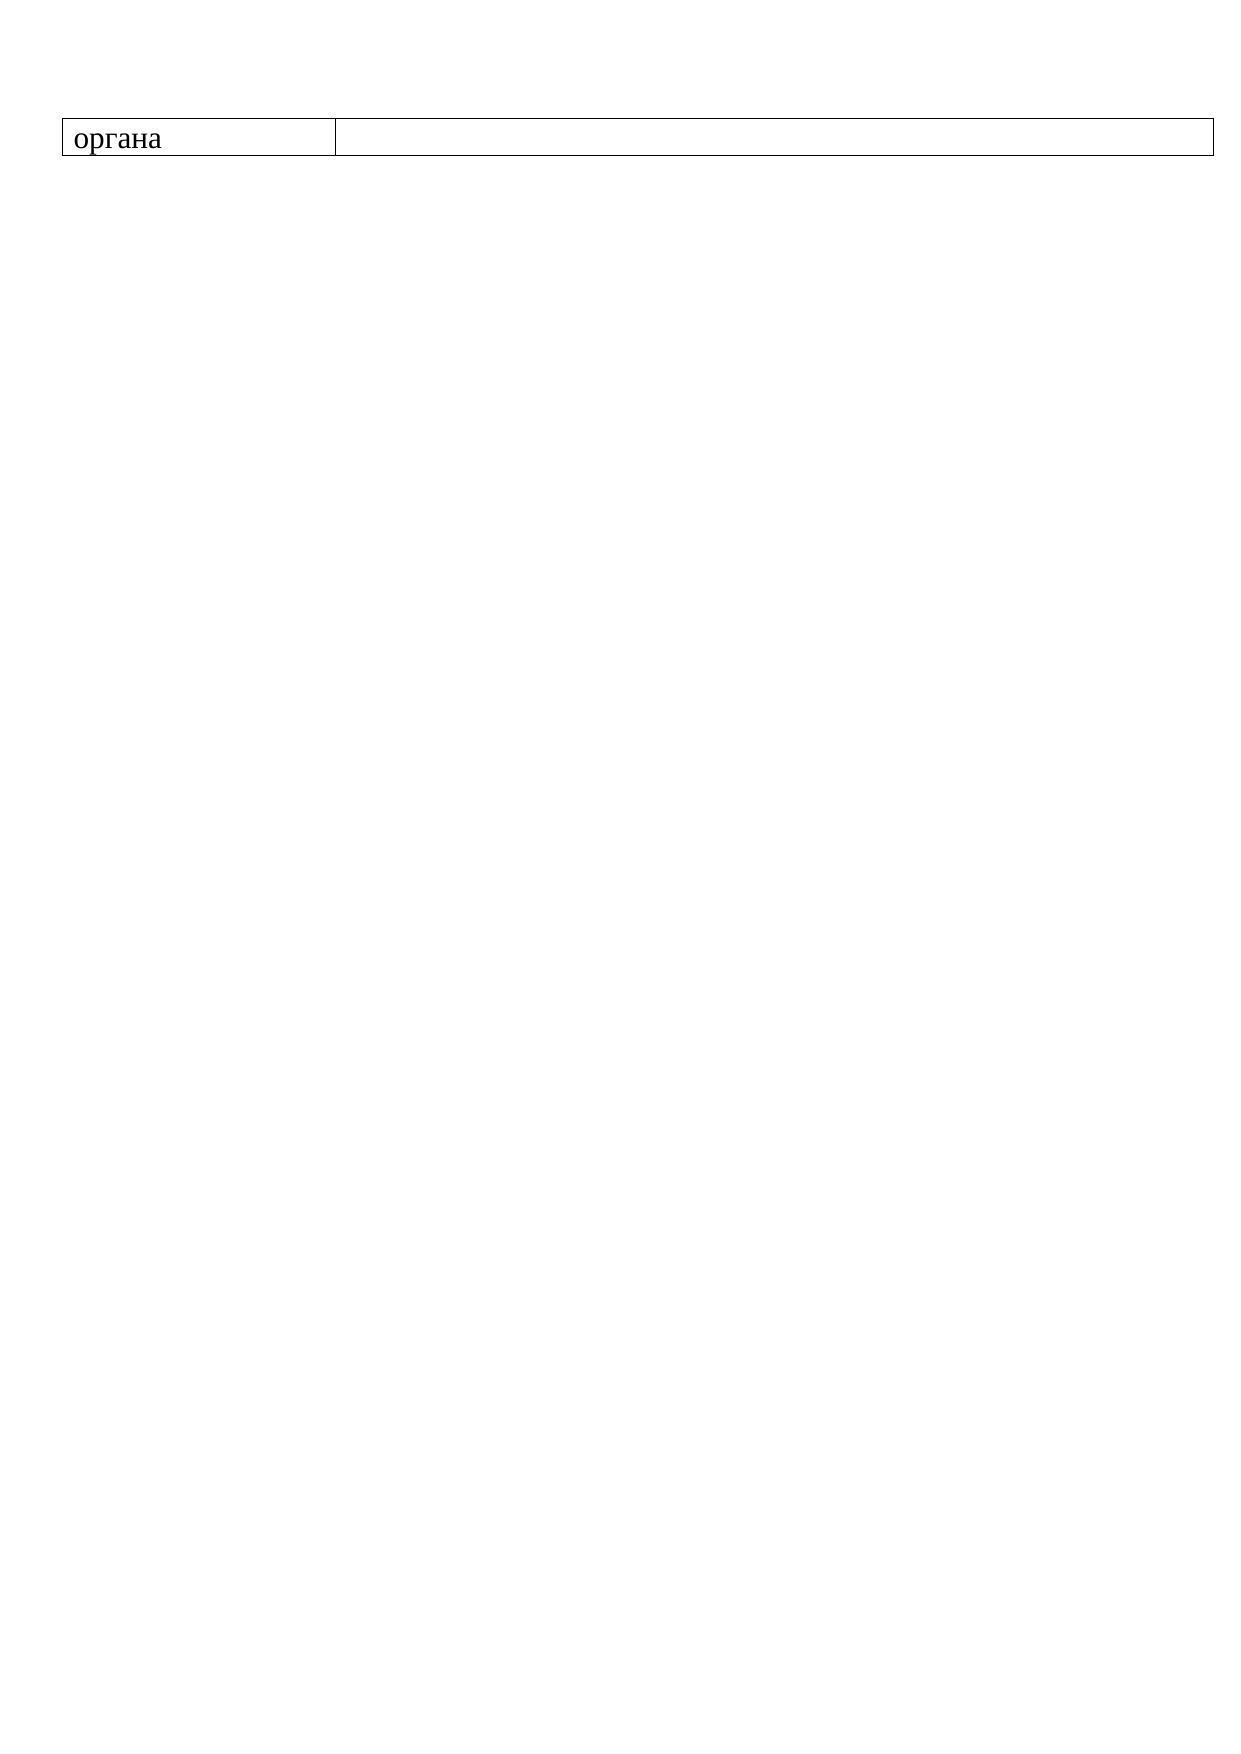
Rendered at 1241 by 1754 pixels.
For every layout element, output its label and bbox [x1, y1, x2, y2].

table_cell [63, 119, 335, 155]
table_cell [336, 119, 1213, 155]
